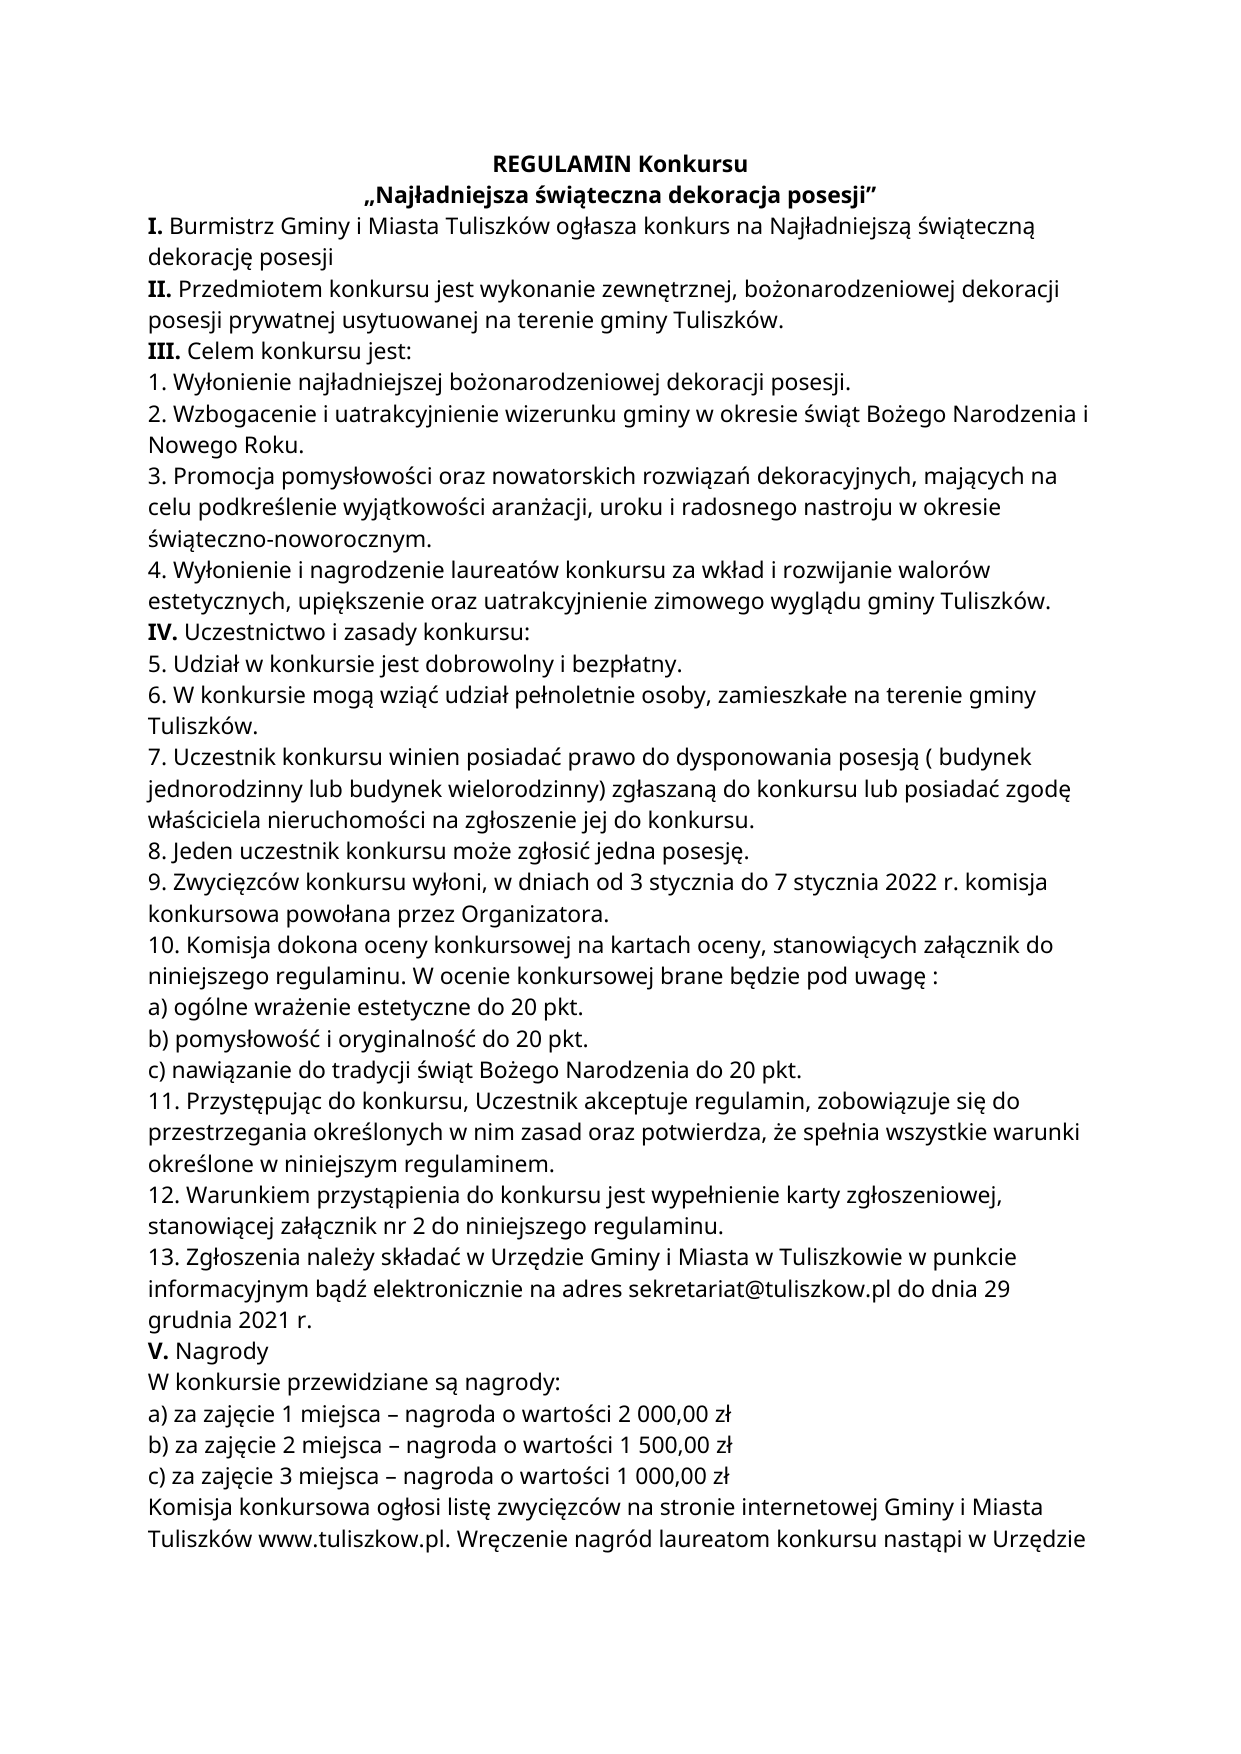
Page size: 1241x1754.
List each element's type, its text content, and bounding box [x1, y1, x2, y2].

text II. Przedmiotem konkursu jest wykonanie zewnętrznej, bożonarodzeniowej dekoracji posesji prywatnej usytuowanej na terenie gminy Tuliszków. [148, 273, 1093, 335]
text 9. Zwycięzców konkursu wyłoni, w dniach od 3 stycznia do 7 stycznia 2022 r. komisja konkursowa powołana przez Organizatora. [148, 866, 1093, 929]
text 5. Udział w konkursie jest dobrowolny i bezpłatny. [148, 648, 1093, 679]
text 1. Wyłonienie najładniejszej bożonarodzeniowej dekoracji posesji. [148, 366, 1093, 398]
text 7. Uczestnik konkursu winien posiadać prawo do dysponowania posesją ( budynek jednorodzinny lub budynek wielorodzinny) zgłaszaną do konkursu lub posiadać zgodę właściciela nieruchomości na zgłoszenie jej do konkursu. [148, 741, 1093, 835]
text IV. Uczestnictwo i zasady konkursu: [148, 616, 1093, 648]
text b) za zajęcie 2 miejsca – nagroda o wartości 1 500,00 zł [148, 1429, 1093, 1460]
text 3. Promocja pomysłowości oraz nowatorskich rozwiązań dekoracyjnych, mających na celu podkreślenie wyjątkowości aranżacji, uroku i radosnego nastroju w okresie świąteczno-noworocznym. [148, 460, 1093, 554]
text III. Celem konkursu jest: [148, 335, 1093, 366]
text 13. Zgłoszenia należy składać w Urzędzie Gminy i Miasta w Tuliszkowie w punkcie informacyjnym bądź elektronicznie na adres sekretariat@tuliszkow.pl do dnia 29 grudnia 2021 r. [148, 1241, 1093, 1335]
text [148, 1491, 1093, 1554]
text a) za zajęcie 1 miejsca – nagroda o wartości 2 000,00 zł [148, 1398, 1093, 1429]
text W konkursie przewidziane są nagrody: [148, 1366, 1093, 1398]
text I. Burmistrz Gminy i Miasta Tuliszków ogłasza konkurs na Najładniejszą świąteczną dekorację posesji [148, 210, 1093, 273]
text 12. Warunkiem przystąpienia do konkursu jest wypełnienie karty zgłoszeniowej, stanowiącej załącznik nr 2 do niniejszego regulaminu. [148, 1179, 1093, 1241]
text REGULAMIN Konkursu [148, 148, 1093, 179]
text b) pomysłowość i oryginalność do 20 pkt. [148, 1023, 1093, 1054]
text 8. Jeden uczestnik konkursu może zgłosić jedna posesję. [148, 835, 1093, 866]
text c) nawiązanie do tradycji świąt Bożego Narodzenia do 20 pkt. [148, 1054, 1093, 1085]
text „Najładniejsza świąteczna dekoracja posesji” [148, 179, 1093, 210]
text 11. Przystępując do konkursu, Uczestnik akceptuje regulamin, zobowiązuje się do przestrzegania określonych w nim zasad oraz potwierdza, że spełnia wszystkie warunki określone w niniejszym regulaminem. [148, 1085, 1093, 1179]
text 4. Wyłonienie i nagrodzenie laureatów konkursu za wkład i rozwijanie walorów estetycznych, upiększenie oraz uatrakcyjnienie zimowego wyglądu gminy Tuliszków. [148, 554, 1093, 616]
text 2. Wzbogacenie i uatrakcyjnienie wizerunku gminy w okresie świąt Bożego Narodzenia i Nowego Roku. [148, 398, 1093, 460]
text a) ogólne wrażenie estetyczne do 20 pkt. [148, 991, 1093, 1023]
text 6. W konkursie mogą wziąć udział pełnoletnie osoby, zamieszkałe na terenie gminy Tuliszków. [148, 679, 1093, 741]
text V. Nagrody [148, 1335, 1093, 1366]
text c) za zajęcie 3 miejsca – nagroda o wartości 1 000,00 zł [148, 1460, 1093, 1491]
text 10. Komisja dokona oceny konkursowej na kartach oceny, stanowiących załącznik do niniejszego regulaminu. W ocenie konkursowej brane będzie pod uwagę : [148, 929, 1093, 991]
